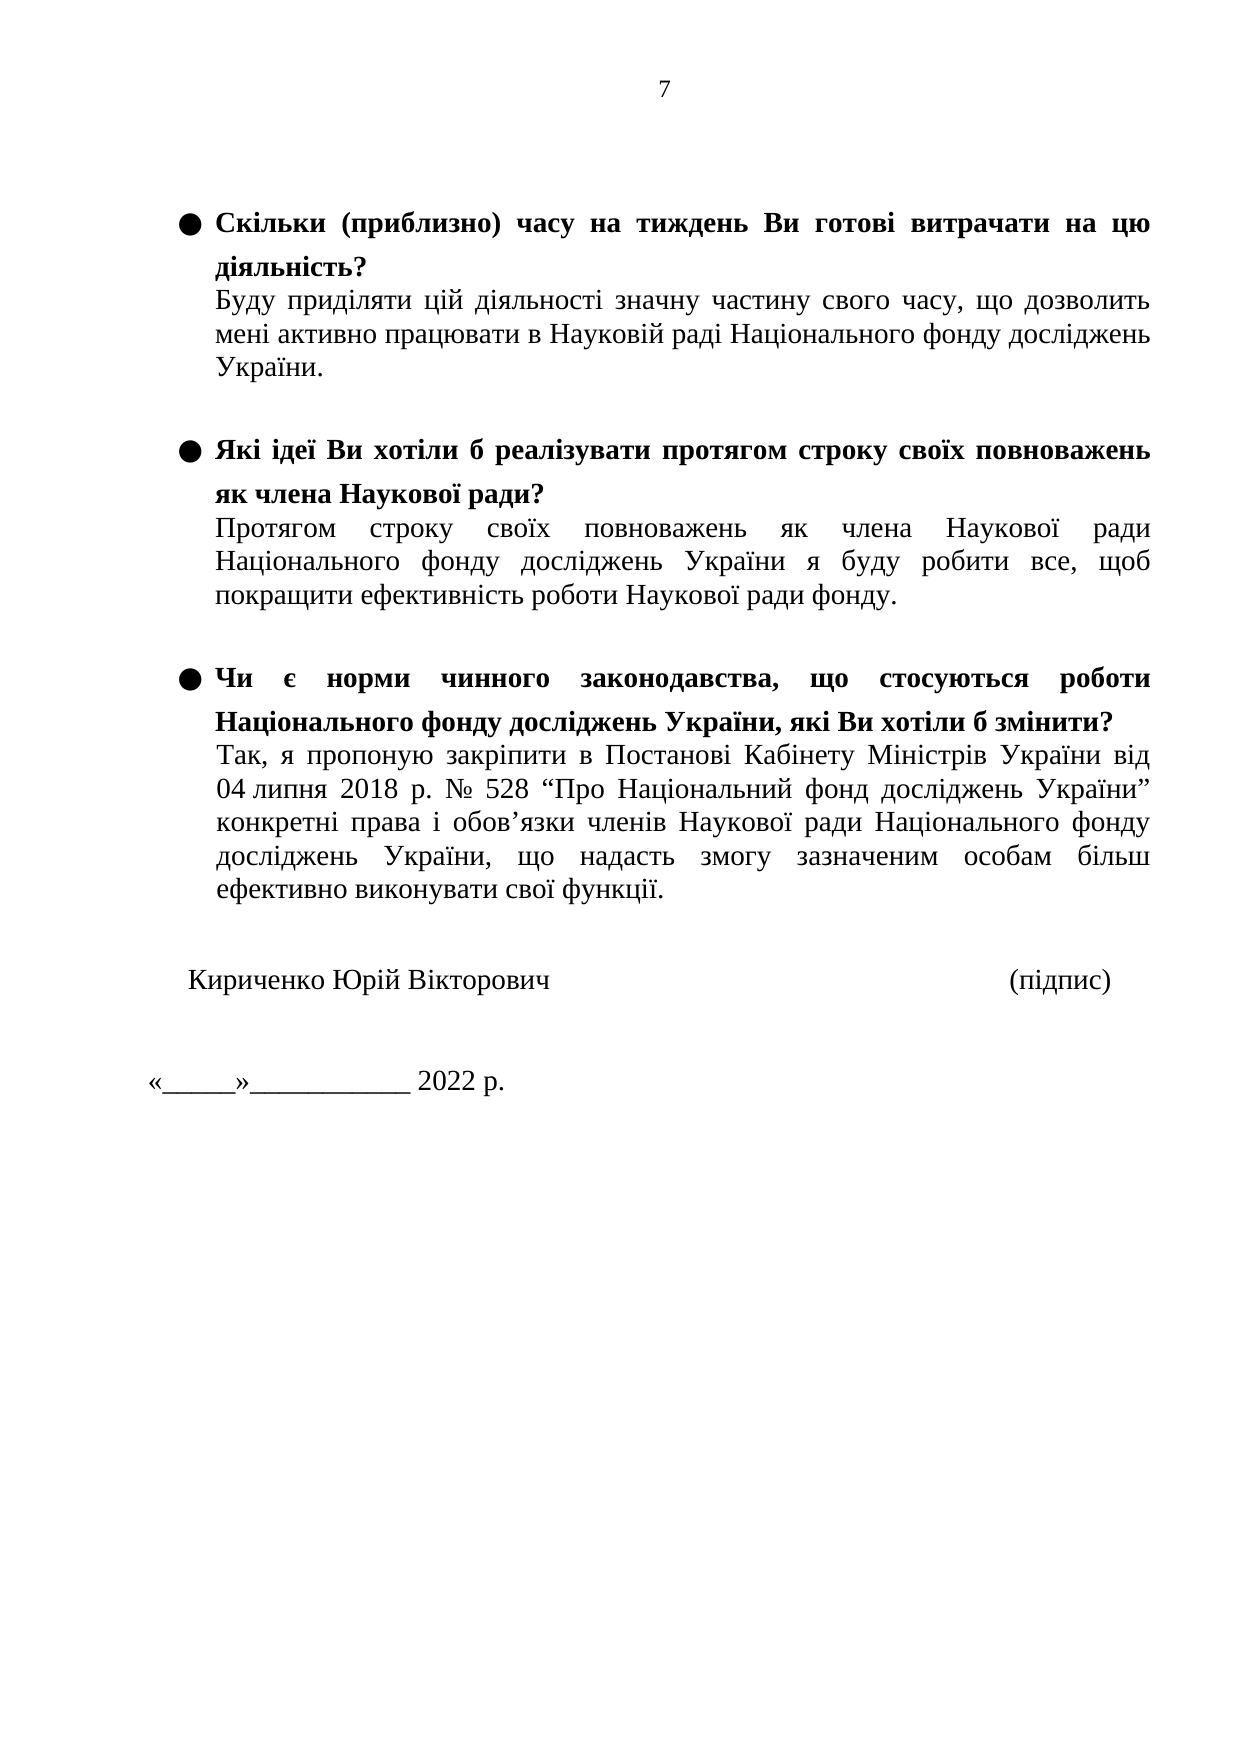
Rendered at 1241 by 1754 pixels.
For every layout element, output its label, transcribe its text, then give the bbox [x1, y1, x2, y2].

text Протягом строку своїх повноважень як члена Наукової ради Національного фонду досліджень України я буду робити все, щоб покращити ефективність роботи Наукової ради фонду. [215, 510, 1152, 610]
text Буду приділяти цій діяльності значну частину свого часу, що дозволить мені активно працювати в Науковій раді Національного фонду досліджень України. [215, 282, 1152, 383]
list Скільки (приблизно) часу на тиждень Ви готові витрачати на цю діяльність? [177, 189, 1152, 282]
text Так, я пропоную закріпити в Постанові Кабінету Міністрів України від 04 липня 2018 р. № 528 “Про Національний фонд досліджень України” конкретні права і обов’язки членів Наукової ради Національного фонду досліджень України, що надасть змогу зазначеним особам більш ефективно виконувати свої функції. [216, 737, 1152, 905]
list Які ідеї Ви хотіли б реалізувати протягом строку своїх повноважень як члена Наукової ради? [177, 416, 1152, 510]
text Кириченко Юрій Вікторович (підпис) [118, 962, 1152, 996]
text «_____»___________ 2022 р. [118, 1063, 1152, 1097]
list Чи є норми чинного законодавства, що стосуються роботи Національного фонду досліджень України, які Ви хотіли б змінити? [177, 644, 1152, 737]
